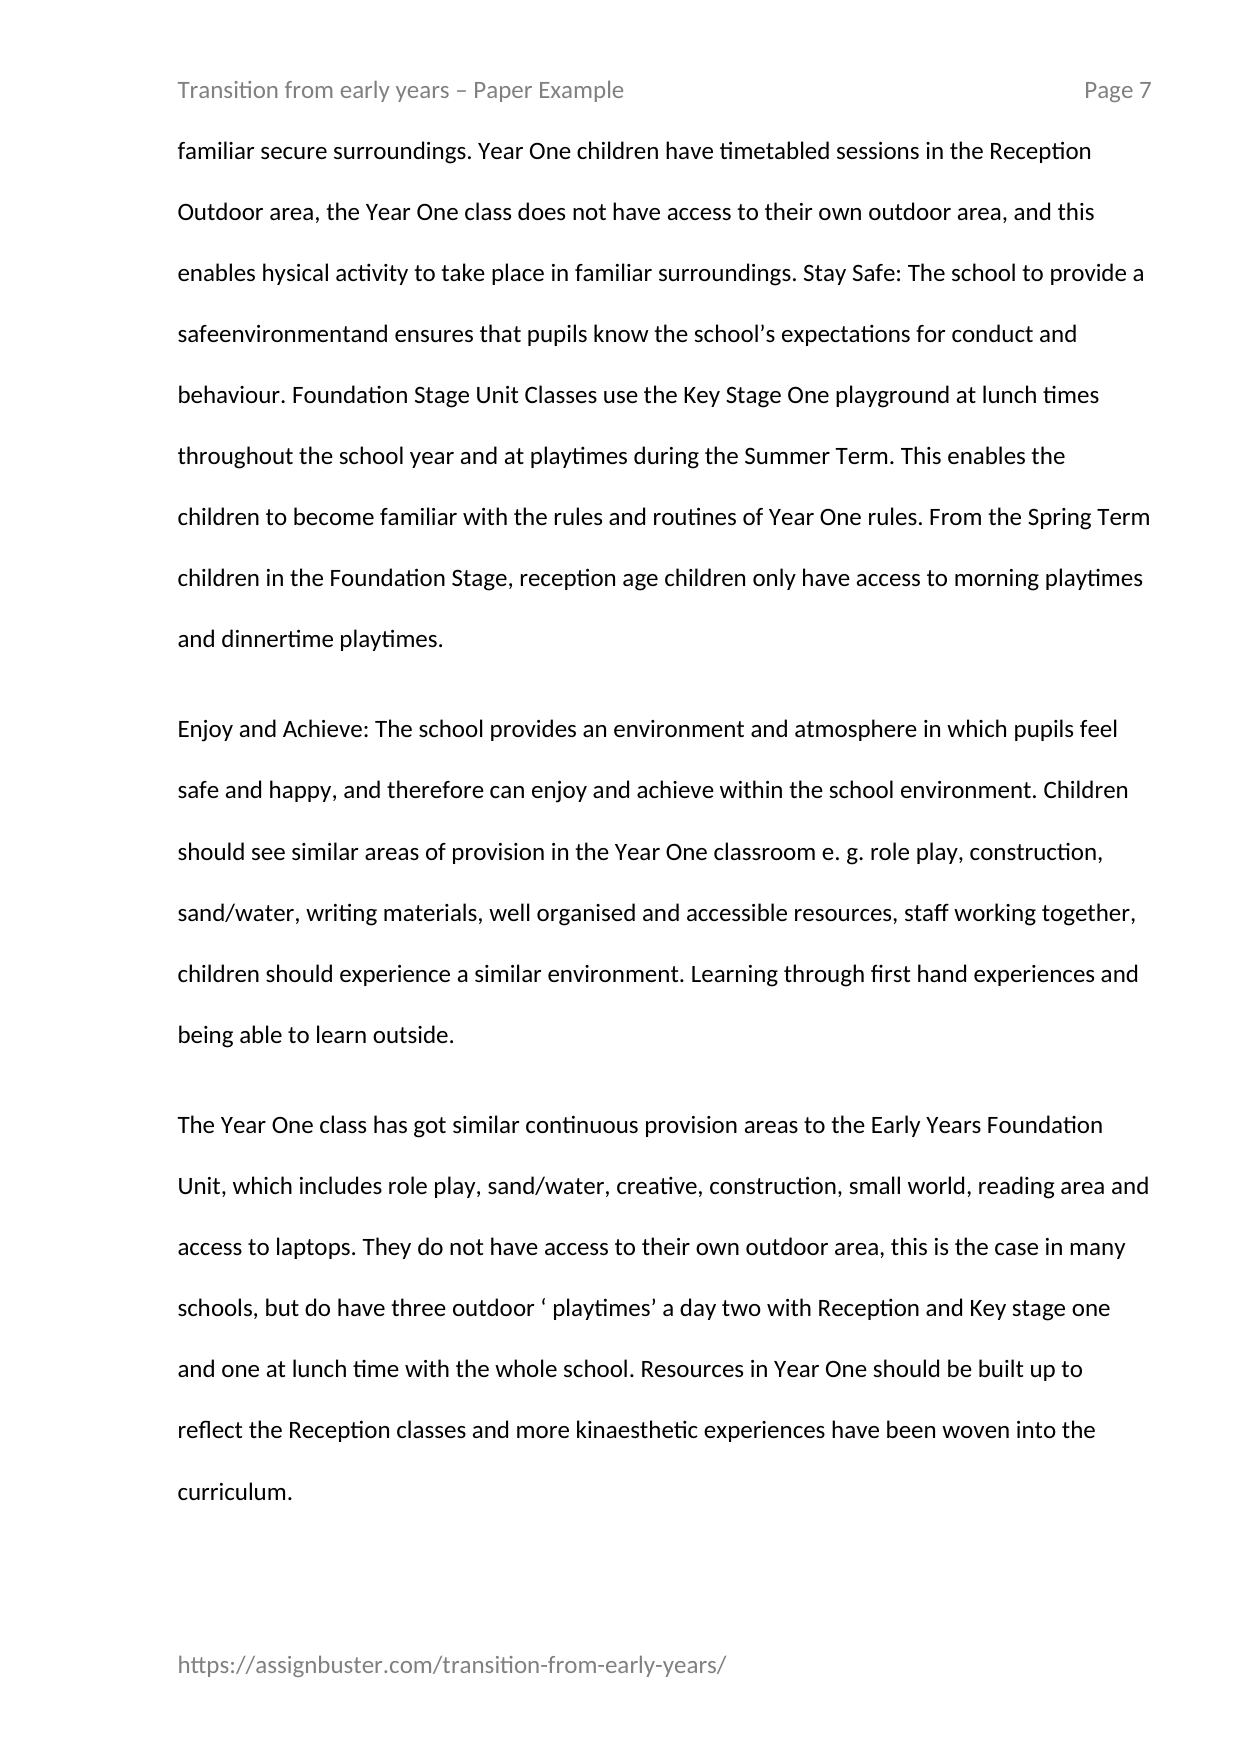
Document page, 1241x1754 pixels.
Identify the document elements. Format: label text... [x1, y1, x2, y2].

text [177, 135, 1152, 654]
text Enjoy and Achieve: The school provides an environment and atmosphere in which pupils feel safe and happy, and therefore can enjoy and achieve within the school environment. Children should see similar areas of provision in the Year One classroom e. g. role play, construction, sand/water, writing materials, well organised and accessible resources, staff working together, children should experience a similar environment. Learning through first hand experiences and being able to learn outside. [177, 714, 1152, 1049]
text The Year One class has got similar continuous provision areas to the Early Years Foundation Unit, which includes role play, sand/water, creative, construction, small world, reading area and access to laptops. They do not have access to their own outdoor area, this is the case in many schools, but do have three outdoor ‘ playtimes’ a day two with Reception and Key stage one and one at lunch time with the whole school. Resources in Year One should be built up to reflect the Reception classes and more kinaesthetic experiences have been woven into the curriculum. [177, 1109, 1152, 1506]
